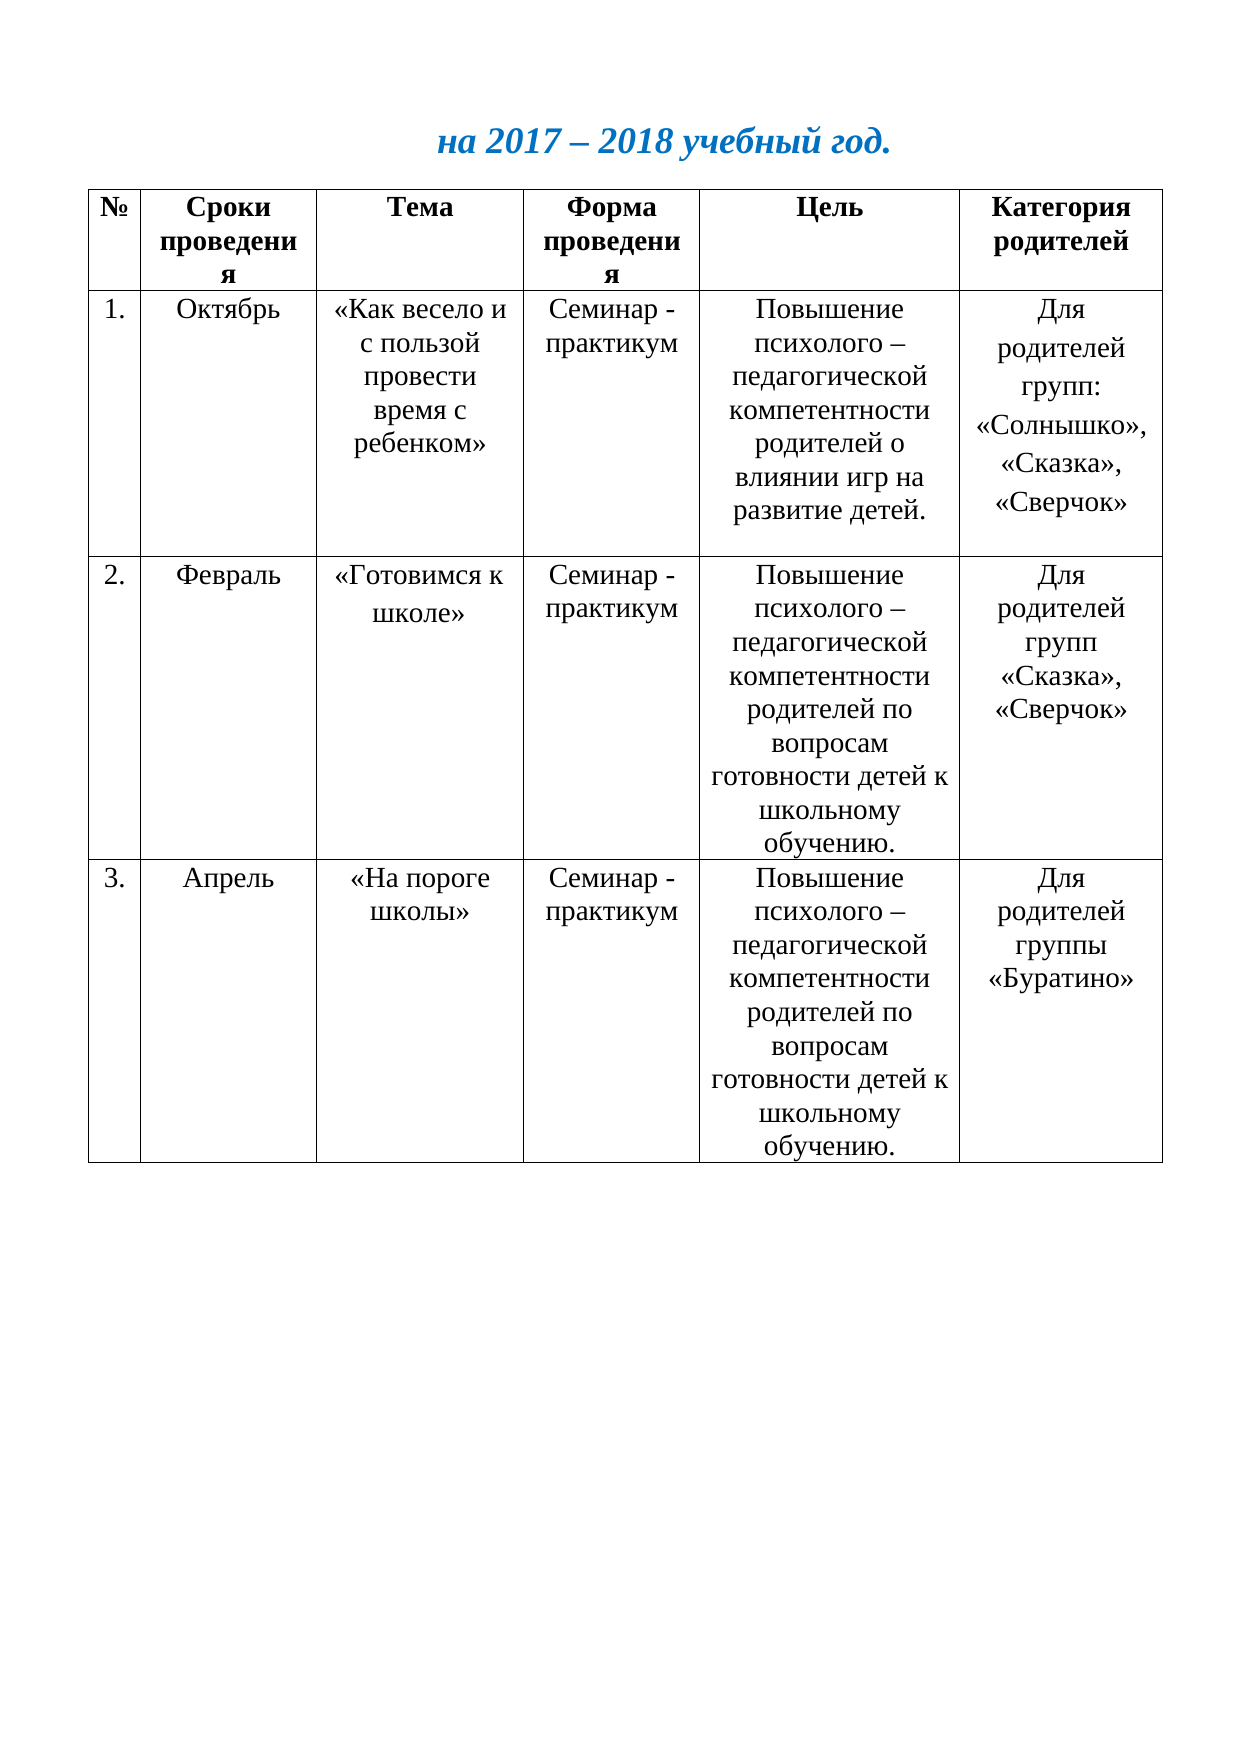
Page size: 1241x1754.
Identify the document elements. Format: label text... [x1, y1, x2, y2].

table_cell Повышение психолого – педагогической компетентности родителей о влиянии игр на развитие детей. [700, 291, 959, 556]
table_cell Повышение психолого – педагогической компетентности родителей по вопросам готовности детей к школьному обучению. [700, 860, 959, 1162]
table_cell Для родителей группы «Буратино» [960, 860, 1162, 1162]
table_cell Семинар - практикум [524, 557, 699, 859]
text на 2017 – 2018 учебный год. [177, 118, 1152, 161]
table_header Категория родителей [960, 190, 1162, 290]
table_header Форма проведения [524, 190, 699, 290]
table_cell Февраль [141, 557, 316, 859]
table_cell 3. [89, 860, 140, 1162]
table_cell «На пороге школы» [317, 860, 523, 1162]
table_cell Для родителей групп «Сказка», «Сверчок» [960, 557, 1162, 859]
table_cell «Как весело и с пользой провести время с ребенком» [317, 291, 523, 556]
table_cell Повышение психолого – педагогической компетентности родителей по вопросам готовности детей к школьному обучению. [700, 557, 959, 859]
table_header Сроки проведения [141, 190, 316, 290]
table_cell Семинар - практикум [524, 291, 699, 556]
table_cell Семинар - практикум [524, 860, 699, 1162]
table_header Тема [317, 190, 523, 290]
table_cell Апрель [141, 860, 316, 1162]
table_cell Для родителей групп: «Солнышко», «Сказка», «Сверчок» [960, 291, 1162, 556]
table_cell 1. [89, 291, 140, 556]
table_header Цель [700, 190, 959, 290]
table_cell Октябрь [141, 291, 316, 556]
table_cell 2. [89, 557, 140, 859]
table_cell «Готовимся к школе» [317, 557, 523, 859]
table_header № [89, 190, 140, 290]
